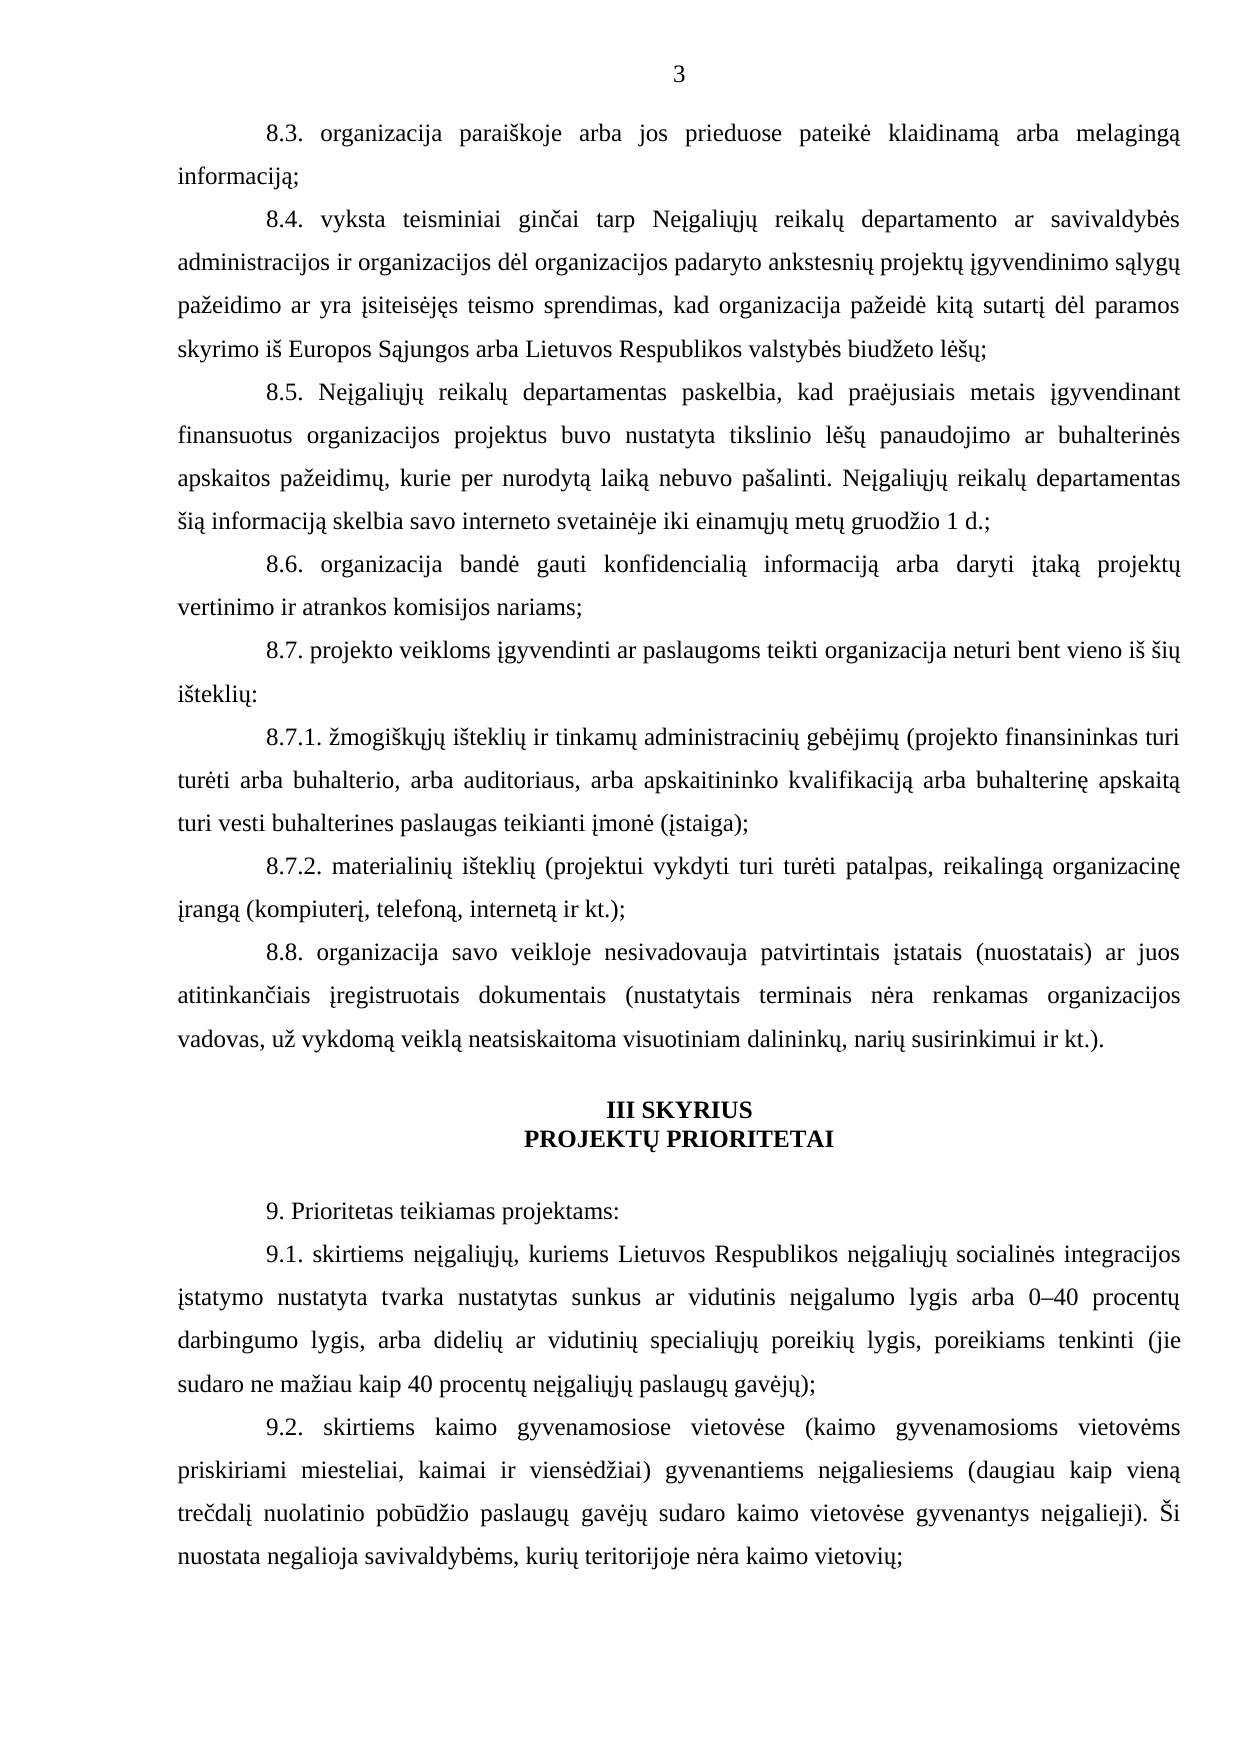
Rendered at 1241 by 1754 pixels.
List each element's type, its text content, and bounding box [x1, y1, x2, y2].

text 8.8. organizacija savo veikloje nesivadovauja patvirtintais įstatais (nuostatais) ar juos atitinkančiais įregistruotais dokumentais (nustatytais terminais nėra renkamas organizacijos vadovas, už vykdomą veiklą neatsiskaitoma visuotiniam dalininkų, narių susirinkimui ir kt.). [177, 937, 1181, 1052]
text 9.1. skirtiems neįgaliųjų, kuriems Lietuvos Respublikos neįgaliųjų socialinės integracijos įstatymo nustatyta tvarka nustatytas sunkus ar vidutinis neįgalumo lygis arba 0–40 procentų darbingumo lygis, arba didelių ar vidutinių specialiųjų poreikių lygis, poreikiams tenkinti (jie sudaro ne mažiau kaip 40 procentų neįgaliųjų paslaugų gavėjų); [177, 1239, 1181, 1397]
text 8.3. organizacija paraiškoje arba jos prieduose pateikė klaidinamą arba melagingą informaciją; [177, 118, 1181, 190]
text 8.6. organizacija bandė gauti konfidencialią informaciją arba daryti įtaką projektų vertinimo ir atrankos komisijos nariams; [177, 549, 1181, 621]
text 8.4. vyksta teisminiai ginčai tarp Neįgaliųjų reikalų departamento ar savivaldybės administracijos ir organizacijos dėl organizacijos padaryto ankstesnių projektų įgyvendinimo sąlygų pažeidimo ar yra įsiteisėjęs teismo sprendimas, kad organizacija pažeidė kitą sutartį dėl paramos skyrimo iš Europos Sąjungos arba Lietuvos Respublikos valstybės biudžeto lėšų; [177, 204, 1181, 362]
text III SKYRIUS [177, 1096, 1181, 1124]
text 8.7.1. žmogiškųjų išteklių ir tinkamų administracinių gebėjimų (projekto finansininkas turi turėti arba buhalterio, arba auditoriaus, arba apskaitininko kvalifikaciją arba buhalterinę apskaitą turi vesti buhalterines paslaugas teikianti įmonė (įstaiga); [177, 722, 1181, 837]
text 9.2. skirtiems kaimo gyvenamosiose vietovėse (kaimo gyvenamosioms vietovėms priskiriami miesteliai, kaimai ir viensėdžiai) gyvenantiems neįgaliesiems (daugiau kaip vieną trečdalį nuolatinio pobūdžio paslaugų gavėjų sudaro kaimo vietovėse gyvenantys neįgalieji). Ši nuostata negalioja savivaldybėms, kurių teritorijoje nėra kaimo vietovių; [177, 1412, 1181, 1570]
text 8.5. Neįgaliųjų reikalų departamentas paskelbia, kad praėjusiais metais įgyvendinant finansuotus organizacijos projektus buvo nustatyta tikslinio lėšų panaudojimo ar buhalterinės apskaitos pažeidimų, kurie per nurodytą laiką nebuvo pašalinti. Neįgaliųjų reikalų departamentas šią informaciją skelbia savo interneto svetainėje iki einamųjų metų gruodžio 1 d.; [177, 377, 1181, 535]
text 8.7. projekto veikloms įgyvendinti ar paslaugoms teikti organizacija neturi bent vieno iš šių išteklių: [177, 636, 1181, 707]
text 8.7.2. materialinių išteklių (projektui vykdyti turi turėti patalpas, reikalingą organizacinę įrangą (kompiuterį, telefoną, internetą ir kt.); [177, 851, 1181, 923]
text 9. Prioritetas teikiamas projektams: [177, 1196, 1181, 1225]
text PROJEKTŲ PRIORITETAI [177, 1124, 1181, 1153]
